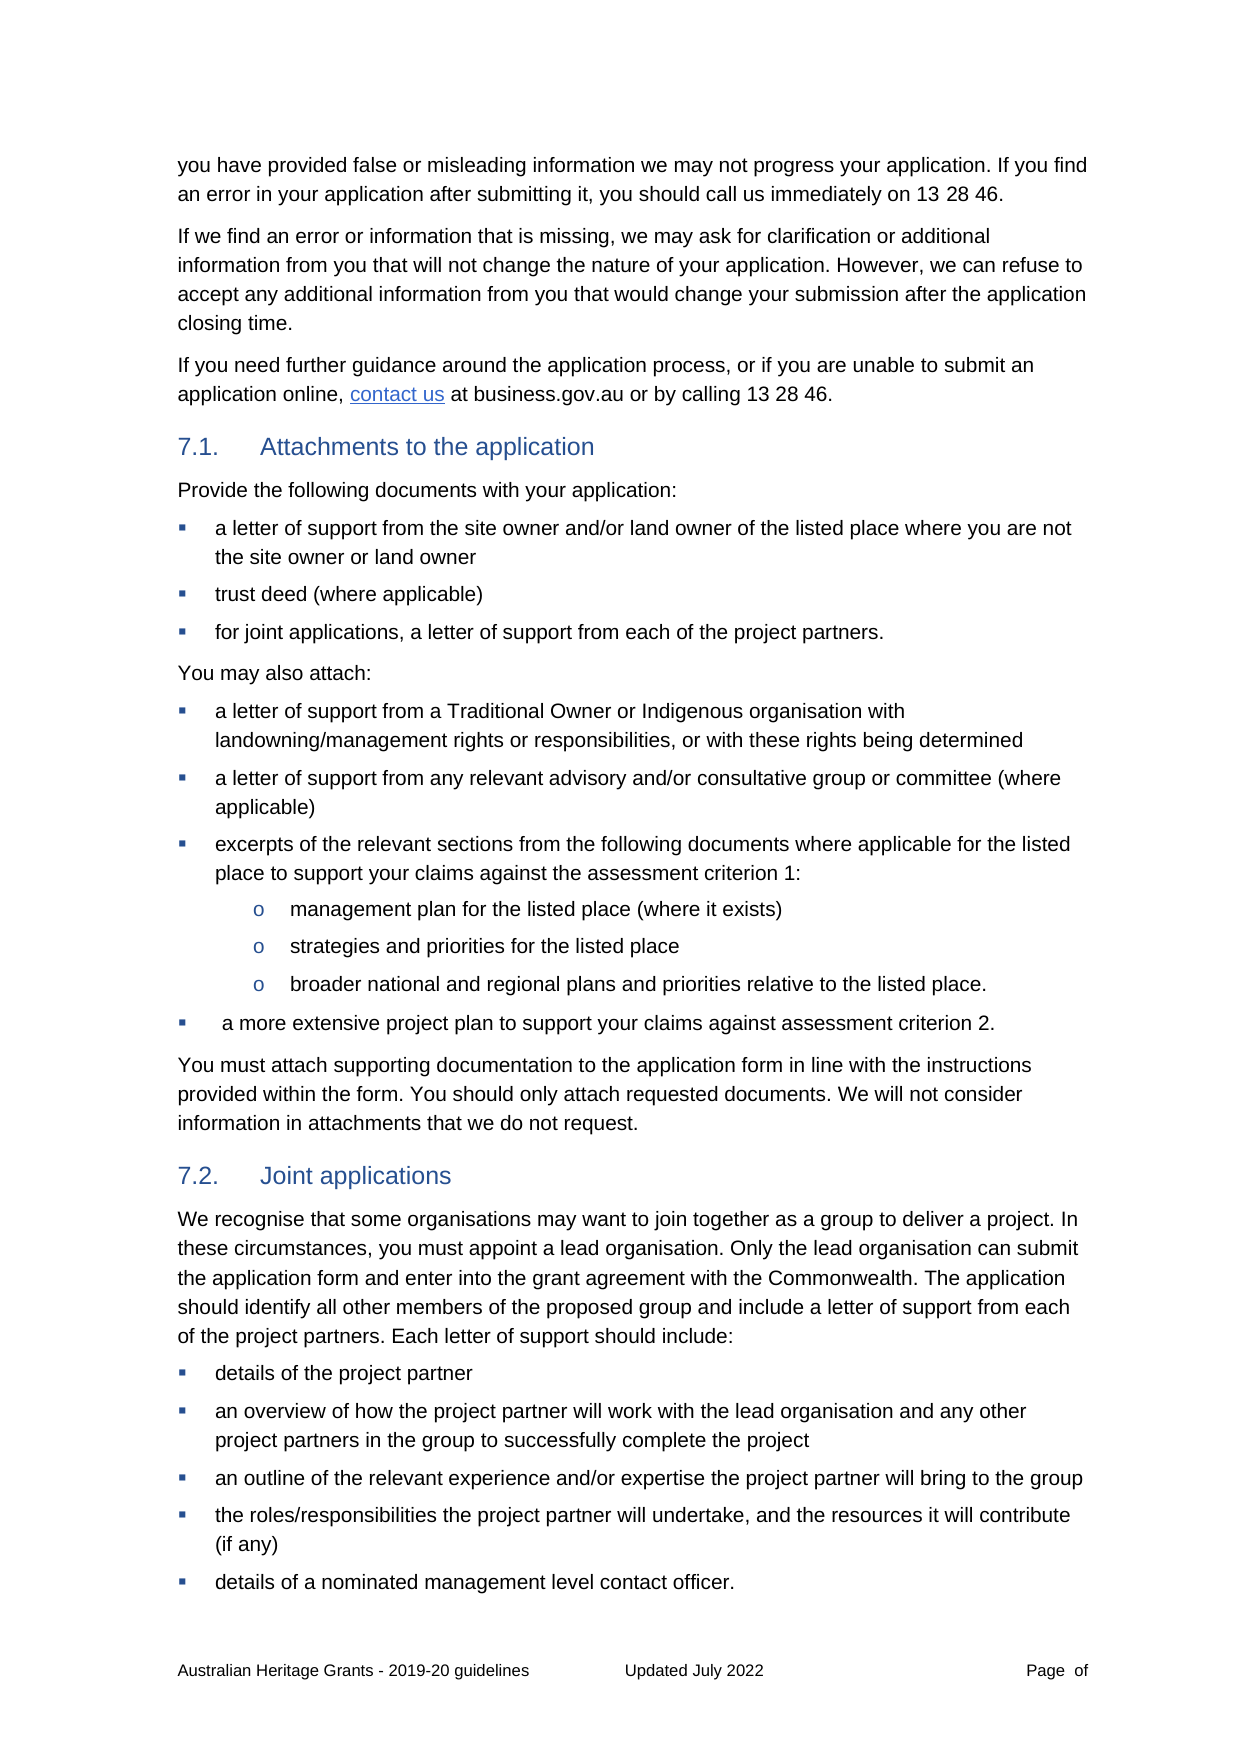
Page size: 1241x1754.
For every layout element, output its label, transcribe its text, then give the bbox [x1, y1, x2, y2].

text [177, 148, 1092, 206]
list strategies and priorities for the listed place [252, 931, 1092, 960]
list the roles/responsibilities the project partner will undertake, and the resources it will contribute (if any) [177, 1498, 1092, 1556]
list an overview of how the project partner will work with the lead organisation and any other project partners in the group to successfully complete the project [177, 1393, 1092, 1452]
subtitle Attachments to the application [177, 431, 1092, 460]
list details of a nominated management level contact officer. [177, 1564, 1092, 1593]
text If you need further guidance around the application process, or if you are unable to submit an application online, contact us at business.gov.au or by calling 13 28 46. [177, 348, 1092, 406]
list a letter of support from the site owner and/or land owner of the listed place where you are not the site owner or land owner [177, 510, 1092, 568]
list a more extensive project plan to support your claims against assessment criterion 2. [177, 1006, 1092, 1035]
list details of the project partner [177, 1356, 1092, 1385]
list You may also attach: [177, 656, 1092, 685]
list a letter of support from any relevant advisory and/or consultative group or committee (where applicable) [177, 760, 1092, 818]
list broader national and regional plans and priorities relative to the listed place. [252, 968, 1092, 998]
list an outline of the relevant experience and/or expertise the project partner will bring to the group [177, 1460, 1092, 1489]
text We recognise that some organisations may want to join together as a group to deliver a project. In these circumstances, you must appoint a lead organisation. Only the lead organisation can submit the application form and enter into the grant agreement with the Commonwealth. The application should identify all other members of the proposed group and include a letter of support from each of the project partners. Each letter of support should include: [177, 1202, 1092, 1348]
text You must attach supporting documentation to the application form in line with the instructions provided within the form. You should only attach requested documents. We will not consider information in attachments that we do not request. [177, 1048, 1092, 1135]
text Provide the following documents with your application: [177, 473, 1092, 502]
list for joint applications, a letter of support from each of the project partners. [177, 614, 1092, 643]
list excerpts of the relevant sections from the following documents where applicable for the listed place to support your claims against the assessment criterion 1: [177, 827, 1092, 885]
list trust deed (where applicable) [177, 577, 1092, 606]
text If we find an error or information that is missing, we may ask for clarification or additional information from you that will not change the nature of your application. However, we can refuse to accept any additional information from you that would change your submission after the application closing time. [177, 218, 1092, 335]
subtitle Joint applications [177, 1160, 1092, 1189]
list a letter of support from a Traditional Owner or Indigenous organisation with landowning/management rights or responsibilities, or with these rights being determined [177, 693, 1092, 752]
list management plan for the listed place (where it exists) [252, 893, 1092, 923]
